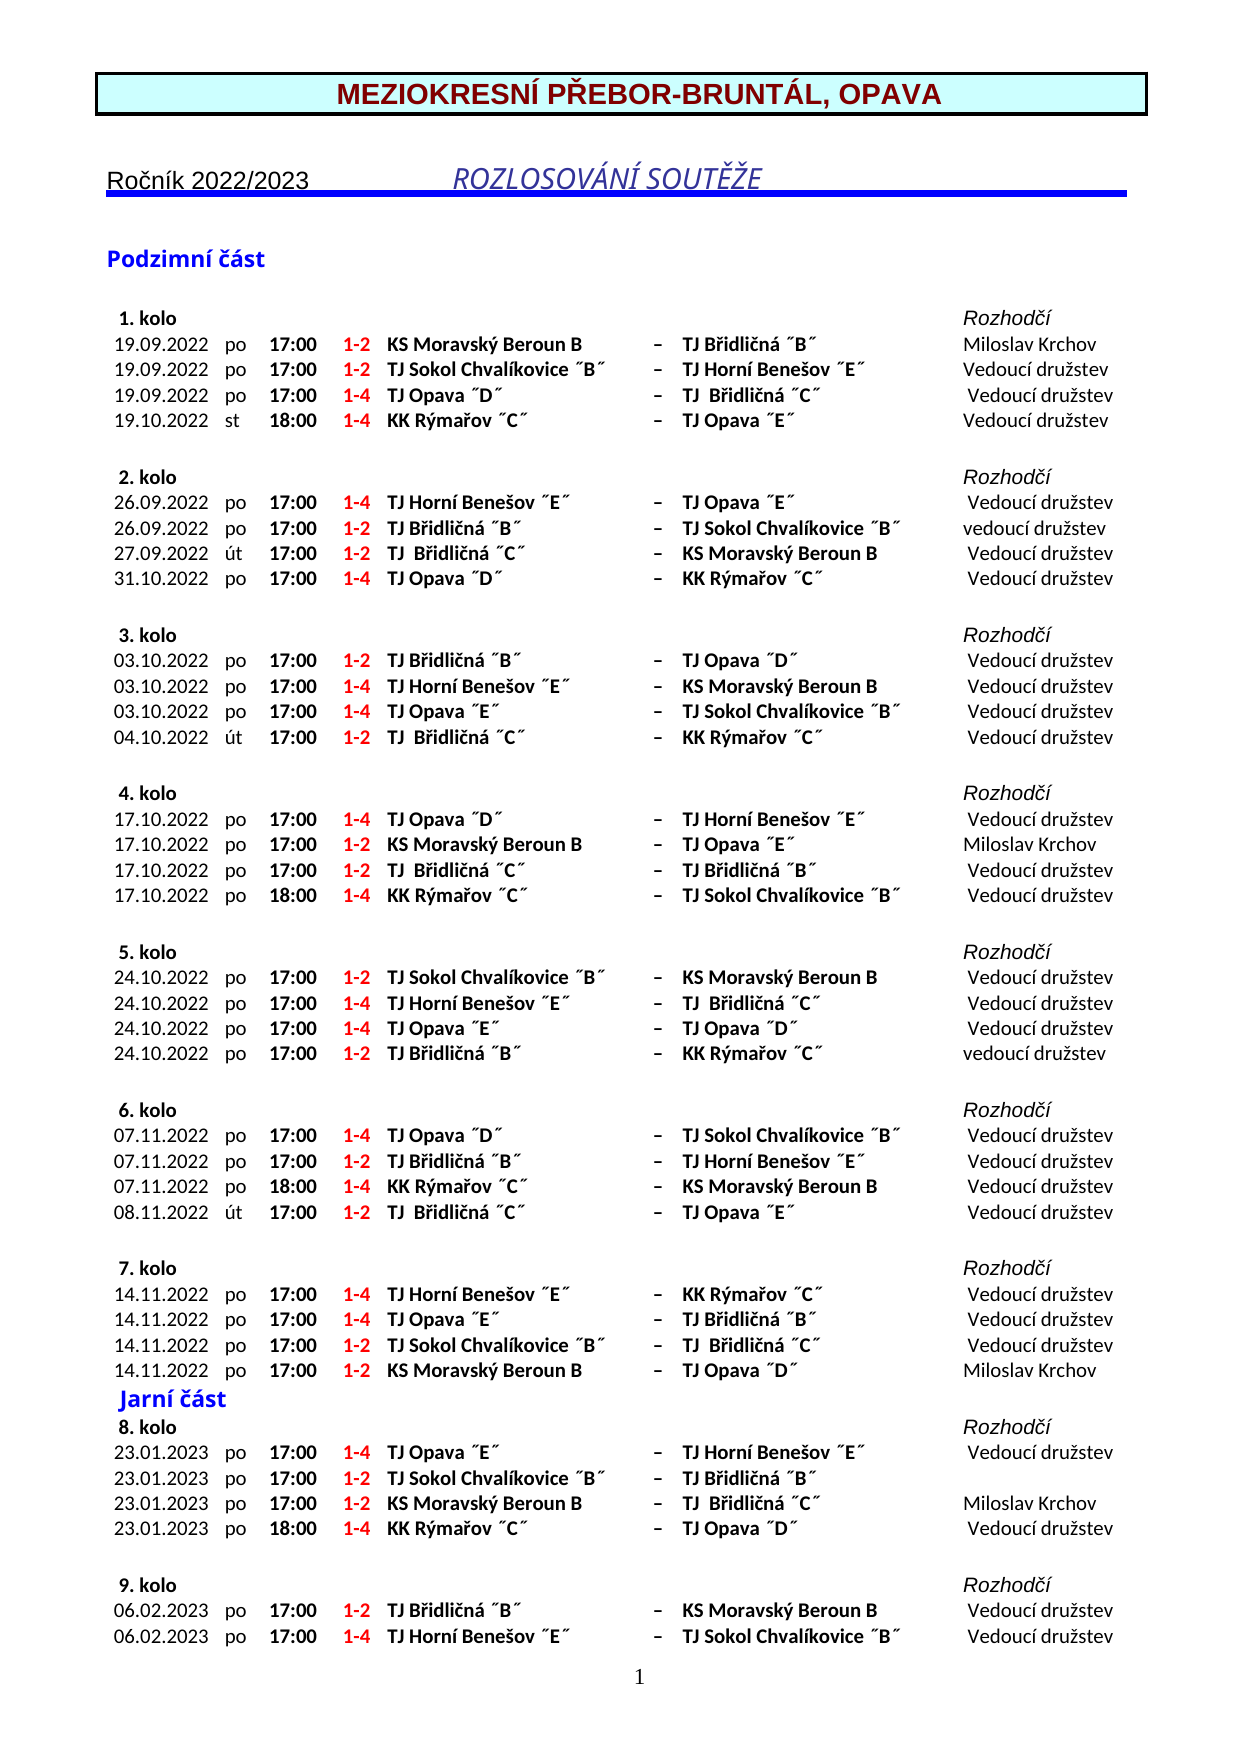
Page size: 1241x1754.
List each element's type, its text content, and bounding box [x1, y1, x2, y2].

text 6. kolo Rozhodčí [114, 1066, 1137, 1123]
text 23.01.2023 po 17:00 1-2 KS Moravský Beroun B – TJ Břidličná ˝C˝ Miloslav Krchov [114, 1490, 1137, 1516]
text 14.11.2022 po 17:00 1-4 TJ Horní Benešov ˝E˝ – KK Rýmařov ˝C˝ Vedoucí družstev [114, 1281, 1137, 1306]
text 24.10.2022 po 17:00 1-2 TJ Sokol Chvalíkovice ˝B˝ – KS Moravský Beroun B Vedoucí družstev [114, 964, 1137, 990]
text 2. kolo Rozhodčí [114, 433, 1137, 489]
text 06.02.2023 po 17:00 1-2 TJ Břidličná ˝B˝ – KS Moravský Beroun B Vedoucí družstev [114, 1598, 1137, 1623]
text Podzimní část [106, 243, 1137, 274]
text 07.11.2022 po 18:00 1-4 KK Rýmařov ˝C˝ – KS Moravský Beroun B Vedoucí družstev [114, 1173, 1137, 1199]
text 27.09.2022 út 17:00 1-2 TJ Břidličná ˝C˝ – KS Moravský Beroun B Vedoucí družstev [114, 540, 1137, 566]
text 7. kolo Rozhodčí [114, 1224, 1137, 1281]
text 19.09.2022 po 17:00 1-4 TJ Opava ˝D˝ – TJ Břidličná ˝C˝ Vedoucí družstev [114, 382, 1137, 407]
text 1. kolo Rozhodčí [114, 274, 1137, 331]
text 26.09.2022 po 17:00 1-2 TJ Břidličná ˝B˝ – TJ Sokol Chvalíkovice ˝B˝ vedoucí družstev [114, 515, 1137, 540]
text 17.10.2022 po 17:00 1-2 KS Moravský Beroun B – TJ Opava ˝E˝ Miloslav Krchov [114, 831, 1137, 857]
text 14.11.2022 po 17:00 1-4 TJ Opava ˝E˝ – TJ Břidličná ˝B˝ Vedoucí družstev [114, 1306, 1137, 1332]
text 14.11.2022 po 17:00 1-2 TJ Sokol Chvalíkovice ˝B˝ – TJ Břidličná ˝C˝ Vedoucí družstev [114, 1332, 1137, 1357]
text 31.10.2022 po 17:00 1-4 TJ Opava ˝D˝ – KK Rýmařov ˝C˝ Vedoucí družstev [114, 566, 1137, 591]
text 19.10.2022 st 18:00 1-4 KK Rýmařov ˝C˝ – TJ Opava ˝E˝ Vedoucí družstev [114, 407, 1137, 433]
text 14.11.2022 po 17:00 1-2 KS Moravský Beroun B – TJ Opava ˝D˝ Miloslav Krchov [114, 1357, 1137, 1383]
text 24.10.2022 po 17:00 1-4 TJ Opava ˝E˝ – TJ Opava ˝D˝ Vedoucí družstev [114, 1015, 1137, 1041]
text 26.09.2022 po 17:00 1-4 TJ Horní Benešov ˝E˝ – TJ Opava ˝E˝ Vedoucí družstev [114, 489, 1137, 515]
text 8. kolo Rozhodčí [114, 1383, 1137, 1439]
text 03.10.2022 po 17:00 1-4 TJ Horní Benešov ˝E˝ – KS Moravský Beroun B Vedoucí družstev [114, 673, 1137, 698]
text 19.09.2022 po 17:00 1-2 KS Moravský Beroun B – TJ Břidličná ˝B˝ Miloslav Krchov [114, 331, 1137, 356]
text 24.10.2022 po 17:00 1-2 TJ Břidličná ˝B˝ – KK Rýmařov ˝C˝ vedoucí družstev [114, 1041, 1137, 1066]
text 08.11.2022 út 17:00 1-2 TJ Břidličná ˝C˝ – TJ Opava ˝E˝ Vedoucí družstev [114, 1199, 1137, 1224]
text 04.10.2022 út 17:00 1-2 TJ Břidličná ˝C˝ – KK Rýmařov ˝C˝ Vedoucí družstev [114, 724, 1137, 749]
text 5. kolo Rozhodčí [114, 908, 1137, 964]
subtitle Meziokresní přebor-Bruntál, Opava [98, 75, 1145, 112]
text Ročník 2022/2023 ROZLOSOVÁNÍ SOUTĚŽE [106, 159, 1137, 198]
text 23.01.2023 po 17:00 1-4 TJ Opava ˝E˝ – TJ Horní Benešov ˝E˝ Vedoucí družstev [114, 1439, 1137, 1465]
text 06.02.2023 po 17:00 1-4 TJ Horní Benešov ˝E˝ – TJ Sokol Chvalíkovice ˝B˝ Vedoucí družstev [114, 1623, 1137, 1648]
text 23.01.2023 po 17:00 1-2 TJ Sokol Chvalíkovice ˝B˝ – TJ Břidličná ˝B˝ [114, 1465, 1137, 1490]
text 19.09.2022 po 17:00 1-2 TJ Sokol Chvalíkovice ˝B˝ – TJ Horní Benešov ˝E˝ Vedoucí družstev [114, 356, 1137, 382]
text 03.10.2022 po 17:00 1-2 TJ Břidličná ˝B˝ – TJ Opava ˝D˝ Vedoucí družstev [114, 648, 1137, 673]
text 3. kolo Rozhodčí [114, 591, 1137, 648]
text 24.10.2022 po 17:00 1-4 TJ Horní Benešov ˝E˝ – TJ Břidličná ˝C˝ Vedoucí družstev [114, 990, 1137, 1015]
text 03.10.2022 po 17:00 1-4 TJ Opava ˝E˝ – TJ Sokol Chvalíkovice ˝B˝ Vedoucí družstev [114, 698, 1137, 724]
text 23.01.2023 po 18:00 1-4 KK Rýmařov ˝C˝ – TJ Opava ˝D˝ Vedoucí družstev [114, 1516, 1137, 1541]
text 9. kolo Rozhodčí [114, 1541, 1137, 1598]
text 17.10.2022 po 17:00 1-4 TJ Opava ˝D˝ – TJ Horní Benešov ˝E˝ Vedoucí družstev [114, 806, 1137, 831]
text 07.11.2022 po 17:00 1-2 TJ Břidličná ˝B˝ – TJ Horní Benešov ˝E˝ Vedoucí družstev [114, 1148, 1137, 1173]
text 07.11.2022 po 17:00 1-4 TJ Opava ˝D˝ – TJ Sokol Chvalíkovice ˝B˝ Vedoucí družstev [114, 1123, 1137, 1148]
text 4. kolo Rozhodčí [114, 749, 1137, 806]
text 17.10.2022 po 17:00 1-2 TJ Břidličná ˝C˝ – TJ Břidličná ˝B˝ Vedoucí družstev [114, 857, 1137, 882]
text 17.10.2022 po 18:00 1-4 KK Rýmařov ˝C˝ – TJ Sokol Chvalíkovice ˝B˝ Vedoucí družstev [114, 882, 1137, 908]
